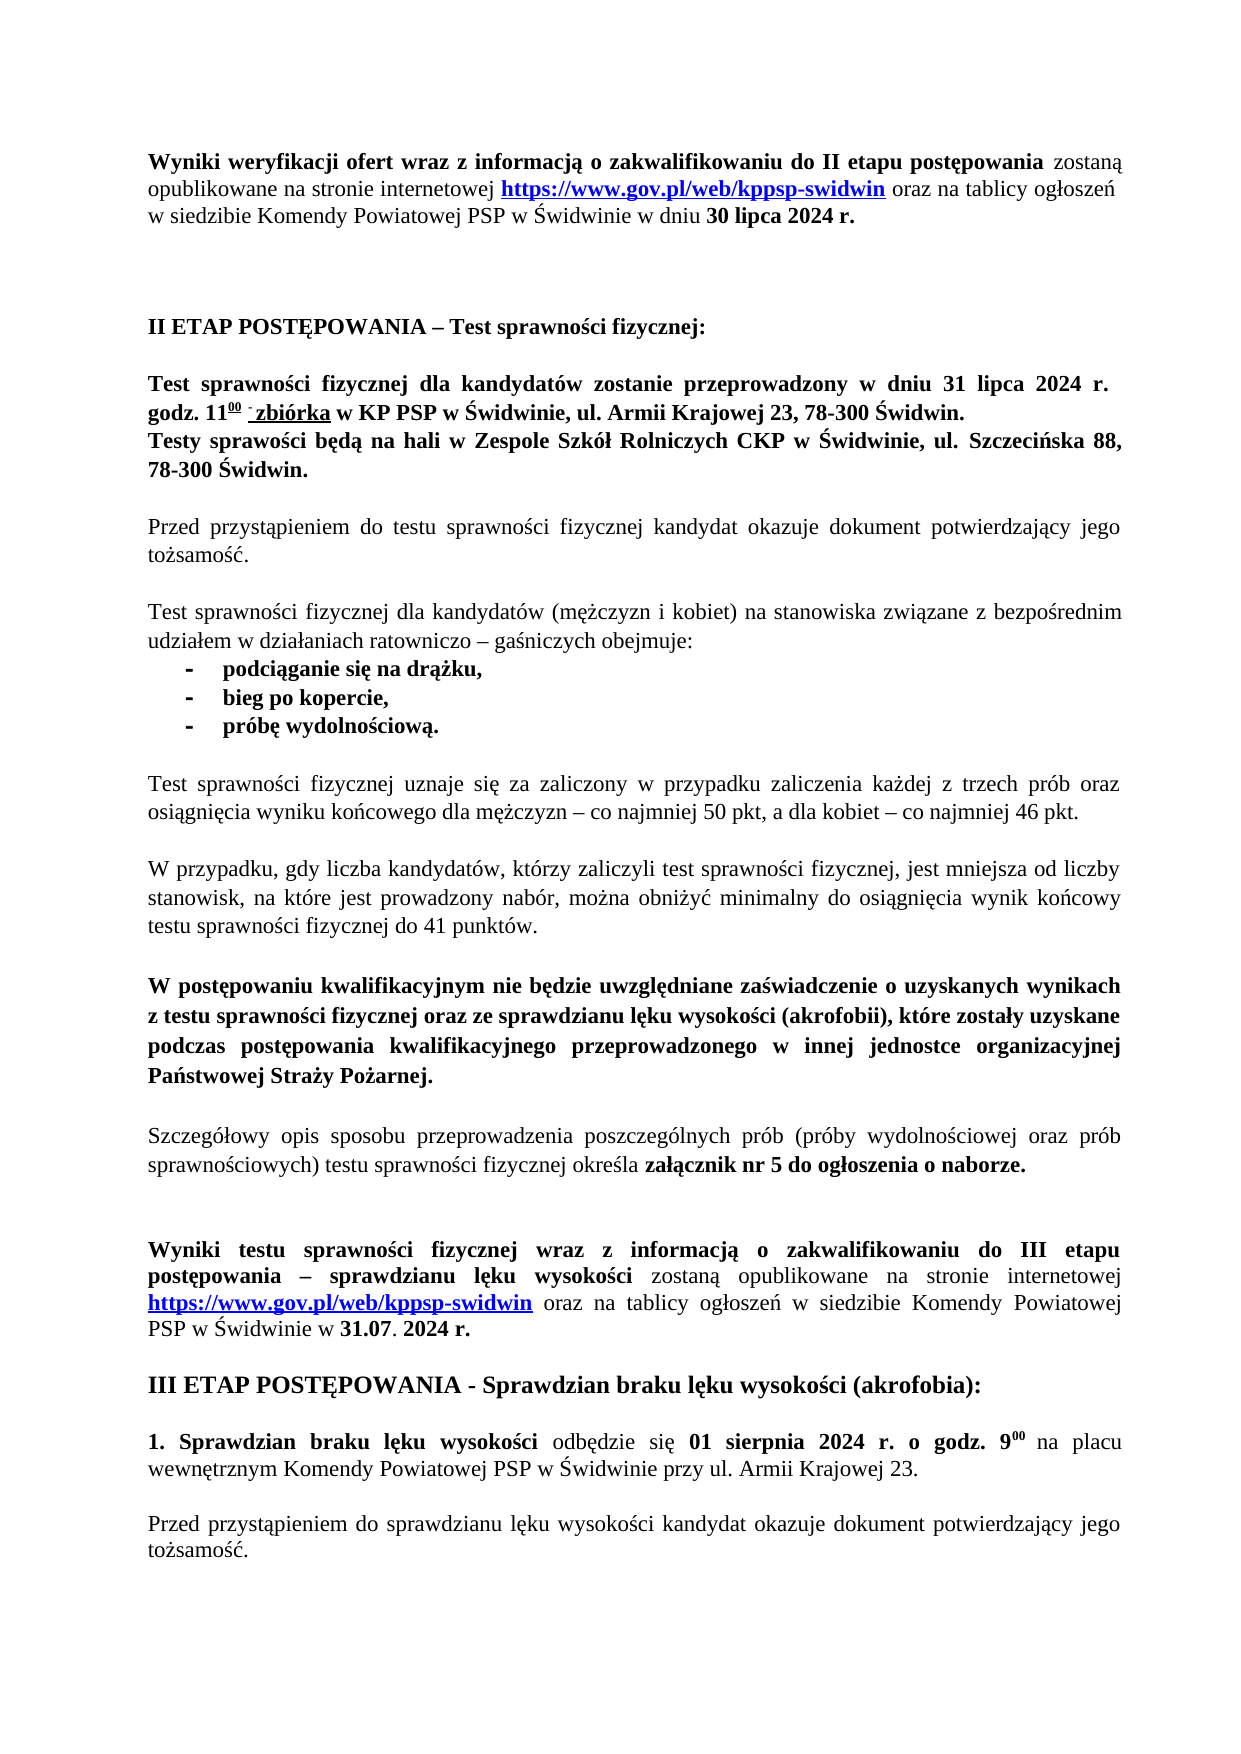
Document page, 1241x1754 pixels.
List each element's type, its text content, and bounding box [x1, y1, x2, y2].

list próbę wydolnościową. [185, 711, 1122, 740]
text Testy sprawości będą na hali w Zespole Szkół Rolniczych CKP w Świdwinie, ul. Szczecińska 88, 78-300 Świdwin. [148, 426, 1122, 483]
text II ETAP POSTĘPOWANIA – Test sprawności fizycznej: [148, 313, 1122, 339]
text Przed przystąpieniem do sprawdzianu lęku wysokości kandydat okazuje dokument potwierdzający jego tożsamość. [148, 1510, 1122, 1563]
text Wyniki testu sprawności fizycznej wraz z informacją o zakwalifikowaniu do III etapu postępowania – sprawdzianu lęku wysokości zostaną opublikowane na stronie internetowej https://www.gov.pl/web/kppsp-swidwin oraz na tablicy ogłoszeń w siedzibie Komendy Powiatowej PSP w Świdwinie w 31.07. 2024 r. [148, 1236, 1122, 1341]
text W przypadku, gdy liczba kandydatów, którzy zaliczyli test sprawności fizycznej, jest mniejsza od liczby stanowisk, na które jest prowadzony nabór, można obniżyć minimalny do osiągnięcia wynik końcowy testu sprawności fizycznej do 41 punktów. [148, 854, 1122, 939]
list bieg po kopercie, [185, 683, 1122, 711]
list podciąganie się na drążku, [185, 654, 1122, 683]
text Szczegółowy opis sposobu przeprowadzenia poszczególnych prób (próby wydolnościowej oraz prób sprawnościowych) testu sprawności fizycznej określa załącznik nr 5 do ogłoszenia o naborze. [148, 1121, 1122, 1178]
text Test sprawności fizycznej dla kandydatów (mężczyzn i kobiet) na stanowiska związane z bezpośrednim udziałem w działaniach ratowniczo – gaśniczych obejmuje: [148, 597, 1122, 654]
text Test sprawności fizycznej uznaje się za zaliczony w przypadku zaliczenia każdej z trzech prób oraz osiągnięcia wyniku końcowego dla mężczyzn – co najmniej 50 pkt, a dla kobiet – co najmniej 46 pkt. [148, 768, 1122, 825]
text W postępowaniu kwalifikacyjnym nie będzie uwzględniane zaświadczenie o uzyskanych wynikach z testu sprawności fizycznej oraz ze sprawdzianu lęku wysokości (akrofobii), które zostały uzyskane podczas postępowania kwalifikacyjnego przeprowadzonego w innej jednostce organizacyjnej Państwowej Straży Pożarnej. [148, 972, 1122, 1089]
text III ETAP POSTĘPOWANIA - Sprawdzian braku lęku wysokości (akrofobia): [148, 1370, 1122, 1399]
text Test sprawności fizycznej dla kandydatów zostanie przeprowadzony w dniu 31 lipca 2024 r. godz. 1100 - zbiórka w KP PSP w Świdwinie, ul. Armii Krajowej 23, 78-300 Świdwin. [148, 369, 1122, 426]
text Wyniki weryfikacji ofert wraz z informacją o zakwalifikowaniu do II etapu postępowania zostaną opublikowane na stronie internetowej https://www.gov.pl/web/kppsp-swidwin oraz na tablicy ogłoszeń w siedzibie Komendy Powiatowej PSP w Świdwinie w dniu 30 lipca 2024 r. [148, 148, 1122, 228]
text Przed przystąpieniem do testu sprawności fizycznej kandydat okazuje dokument potwierdzający jego tożsamość. [148, 511, 1122, 568]
text 1. Sprawdzian braku lęku wysokości odbędzie się 01 sierpnia 2024 r. o godz. 900 na placu wewnętrznym Komendy Powiatowej PSP w Świdwinie przy ul. Armii Krajowej 23. [148, 1428, 1122, 1481]
